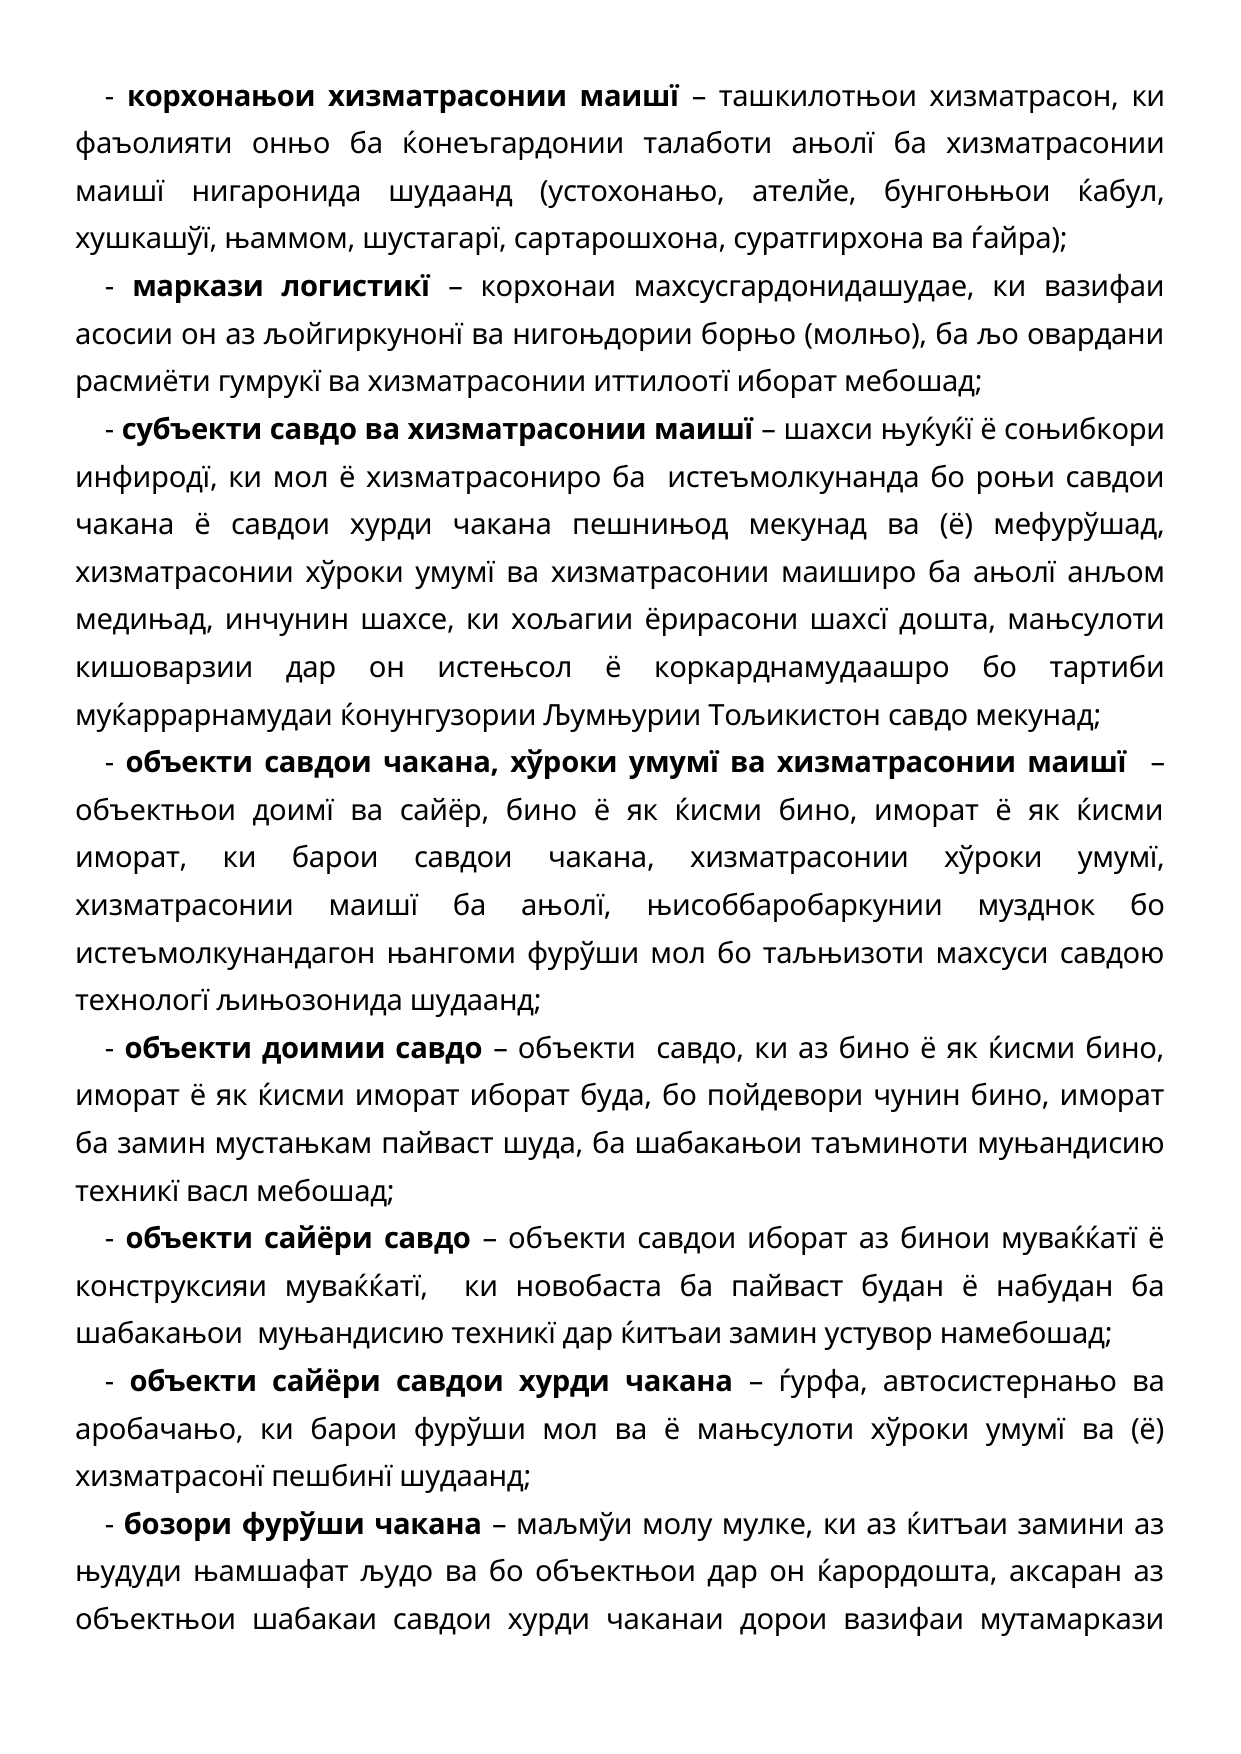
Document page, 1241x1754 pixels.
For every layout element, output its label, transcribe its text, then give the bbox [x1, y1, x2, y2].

text - маркази логистикї – корхонаи махсусгардонидашудае, ки вазифаи асосии он аз љойгиркунонї ва нигоњдории борњо (молњо), ба љо овардани расмиёти гумрукї ва хизматрасонии иттилоотї иборат мебошад; [75, 265, 1165, 400]
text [75, 1503, 1165, 1638]
text - объекти доимии савдо – объекти савдо, ки аз бино ё як ќисми бино, иморат ё як ќисми иморат иборат буда, бо пойдевори чунин бино, иморат ба замин мустањкам пайваст шуда, ба шабакањои таъминоти муњандисию техникї васл мебошад; [75, 1027, 1165, 1209]
text - объекти сайёри савдо – объекти савдои иборат аз бинои муваќќатї ё конструксияи муваќќатї, ки новобаста ба пайваст будан ё набудан ба шабакањои муњандисию техникї дар ќитъаи замин устувор намебошад; [75, 1217, 1165, 1352]
text - объекти савдои чакана, хўроки умумї ва хизматрасонии маишї – объектњои доимї ва сайёр, бино ё як ќисми бино, иморат ё як ќисми иморат, ки барои савдои чакана, хизматрасонии хўроки умумї, хизматрасонии маишї ба ањолї, њисоббаробаркунии музднок бо истеъмолкунандагон њангоми фурўши мол бо таљњизоти махсуси савдою технологї љињозонида шудаанд; [75, 741, 1165, 1019]
text - объекти сайёри савдои хурди чакана – ѓурфа, автосистернањо ва аробачањо, ки барои фурўши мол ва ё мањсулоти хўроки умумї ва (ё) хизматрасонї пешбинї шудаанд; [75, 1360, 1165, 1495]
text - корхонањои хизматрасонии маишї – ташкилотњои хизматрасон, ки фаъолияти онњо ба ќонеъгардонии талаботи ањолї ба хизматрасонии маишї нигаронида шудаанд (устохонањо, ателйе, бунгоњњои ќабул, хушкашўї, њаммом, шустагарї, сартарошхона, суратгирхона ва ѓайра); [75, 75, 1165, 257]
text - субъекти савдо ва хизматрасонии маишї – шахси њуќуќї ё соњибкори инфиродї, ки мол ё хизматрасониро ба истеъмолкунанда бо роњи савдои чакана ё савдои хурди чакана пешнињод мекунад ва (ё) мефурўшад, хизматрасонии хўроки умумї ва хизматрасонии маиширо ба ањолї анљом медињад, инчунин шахсе, ки хољагии ёрирасони шахсї дошта, мањсулоти кишоварзии дар он истењсол ё коркарднамудаашро бо тартиби муќаррарнамудаи ќонунгузории Љумњурии Тољикистон савдо мекунад; [75, 408, 1165, 733]
